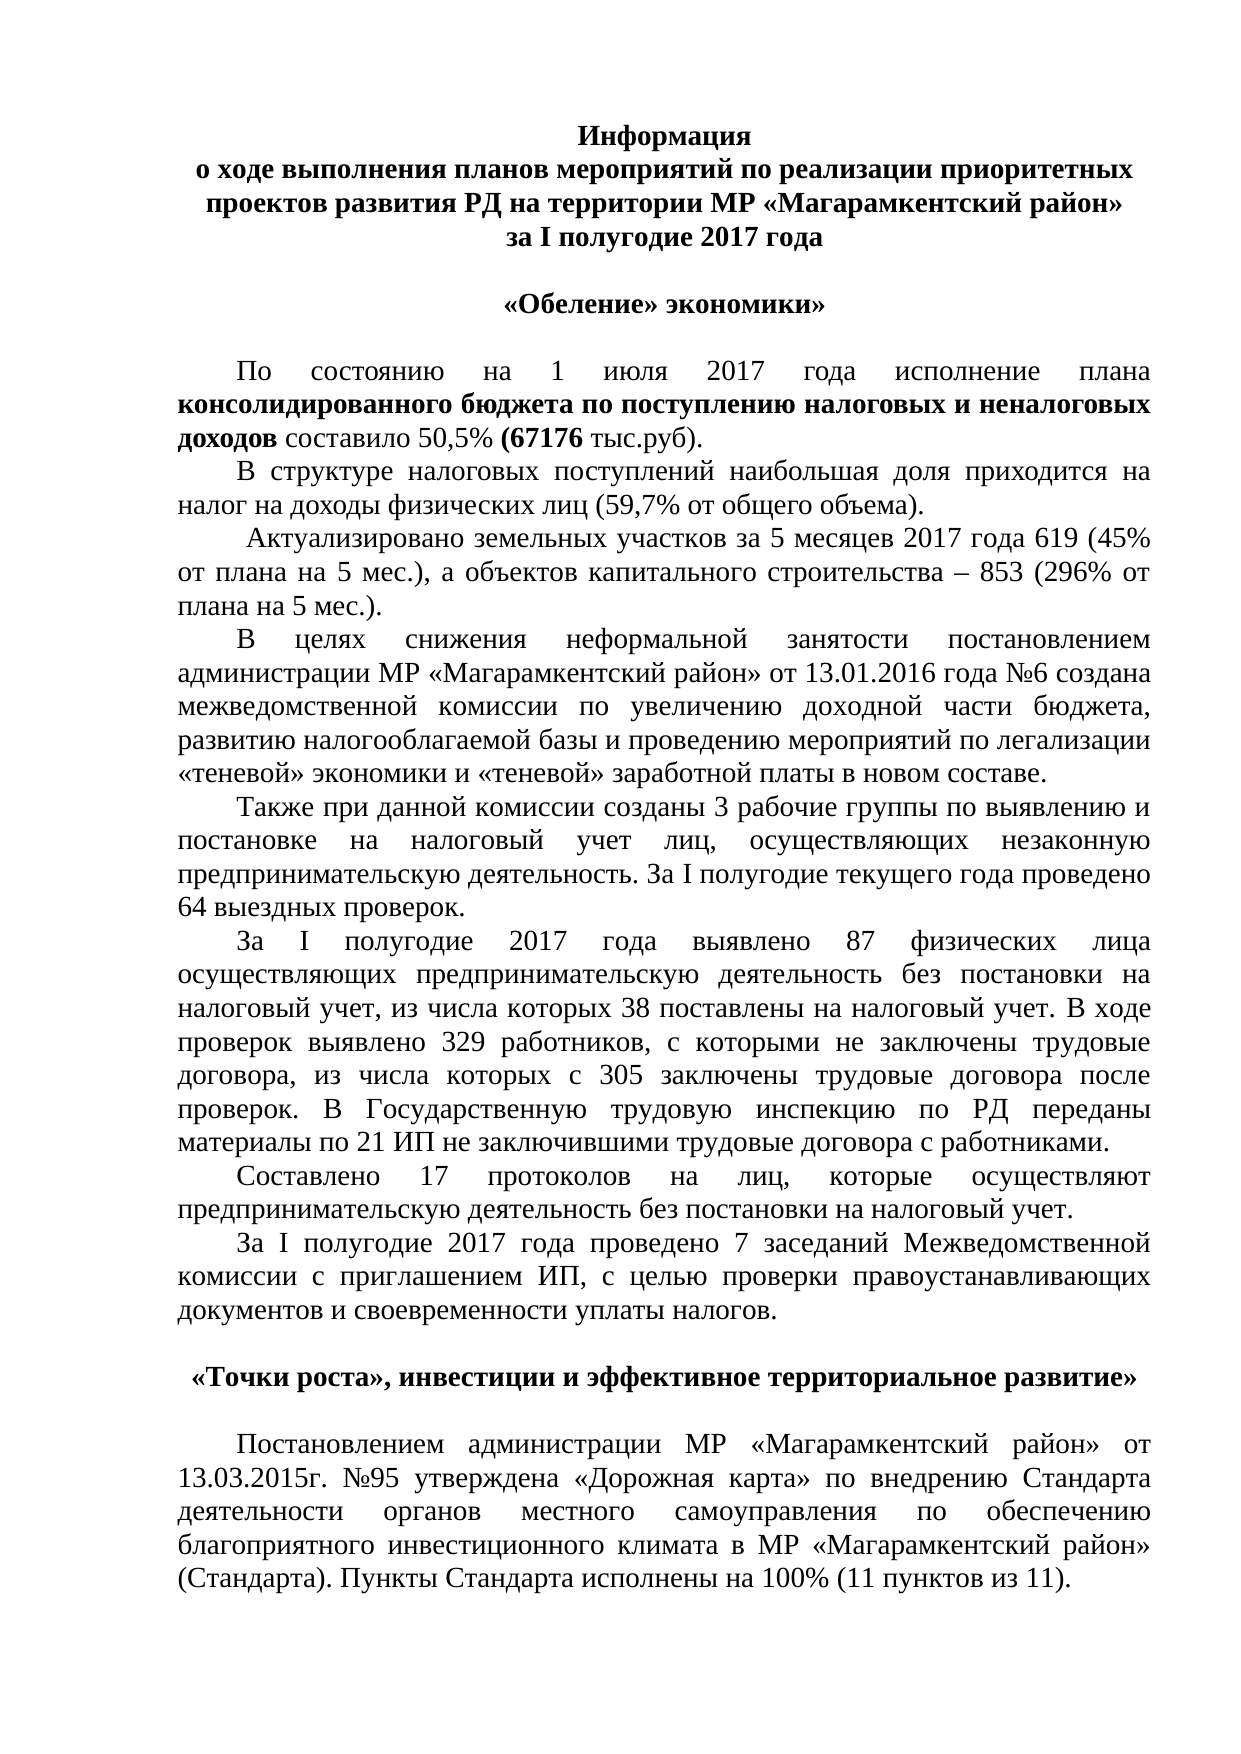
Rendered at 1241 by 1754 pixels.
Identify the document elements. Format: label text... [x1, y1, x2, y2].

text «Точки роста», инвестиции и эффективное территориальное развитие» [177, 1359, 1152, 1393]
text Составлено 17 протоколов на лиц, которые осуществляют предпринимательскую деятельность без постановки на налоговый учет. [177, 1158, 1152, 1225]
text В структуре налоговых поступлений наибольшая доля приходится на налог на доходы физических лиц (59,7% от общего объема). [177, 453, 1152, 521]
text о ходе выполнения планов мероприятий по реализации приоритетных проектов развития РД на территории МР «Магарамкентский район» [177, 152, 1152, 219]
text Информация [177, 118, 1152, 152]
text В целях снижения неформальной занятости постановлением администрации МР «Магарамкентский район» от 13.01.2016 года №6 создана межведомственной комиссии по увеличению доходной части бюджета, развитию налогооблагаемой базы и проведению мероприятий по легализации «теневой» экономики и «теневой» заработной платы в новом составе. [177, 621, 1152, 789]
text «Обеление» экономики» [177, 286, 1152, 319]
text Также при данной комиссии созданы 3 рабочие группы по выявлению и постановке на налоговый учет лиц, осуществляющих незаконную предпринимательскую деятельность. За I полугодие текущего года проведено 64 выездных проверок. [177, 789, 1152, 923]
title Постановлением администрации МР «Магарамкентский район» от 13.03.2015г. №95 утверждена «Дорожная карта» по внедрению Стандарта деятельности органов местного самоуправления по обеспечению благоприятного инвестиционного климата в МР «Магарамкентский район» (Стандарта). Пункты Стандарта исполнены на 100% (11 пунктов из 11). [177, 1426, 1152, 1594]
text Актуализировано земельных участков за 5 месяцев 2017 года 619 (45% от плана на 5 мес.), а объектов капитального строительства – 853 (296% от плана на 5 мес.). [177, 521, 1152, 621]
text За I полугодие 2017 года выявлено 87 физических лица осуществляющих предпринимательскую деятельность без постановки на налоговый учет, из числа которых 38 поставлены на налоговый учет. В ходе проверок выявлено 329 работников, с которыми не заключены трудовые договора, из числа которых с 305 заключены трудовые договора после проверок. В Государственную трудовую инспекцию по РД переданы материалы по 21 ИП не заключившими трудовые договора с работниками. [177, 923, 1152, 1158]
text По состоянию на 1 июля 2017 года исполнение плана консолидированного бюджета по поступлению налоговых и неналоговых доходов составило 50,5% (67176 тыс.руб). [177, 353, 1152, 453]
text За I полугодие 2017 года проведено 7 заседаний Межведомственной комиссии с приглашением ИП, с целью проверки правоустанавливающих документов и своевременности уплаты налогов. [177, 1225, 1152, 1326]
text за I полугодие 2017 года [177, 219, 1152, 252]
